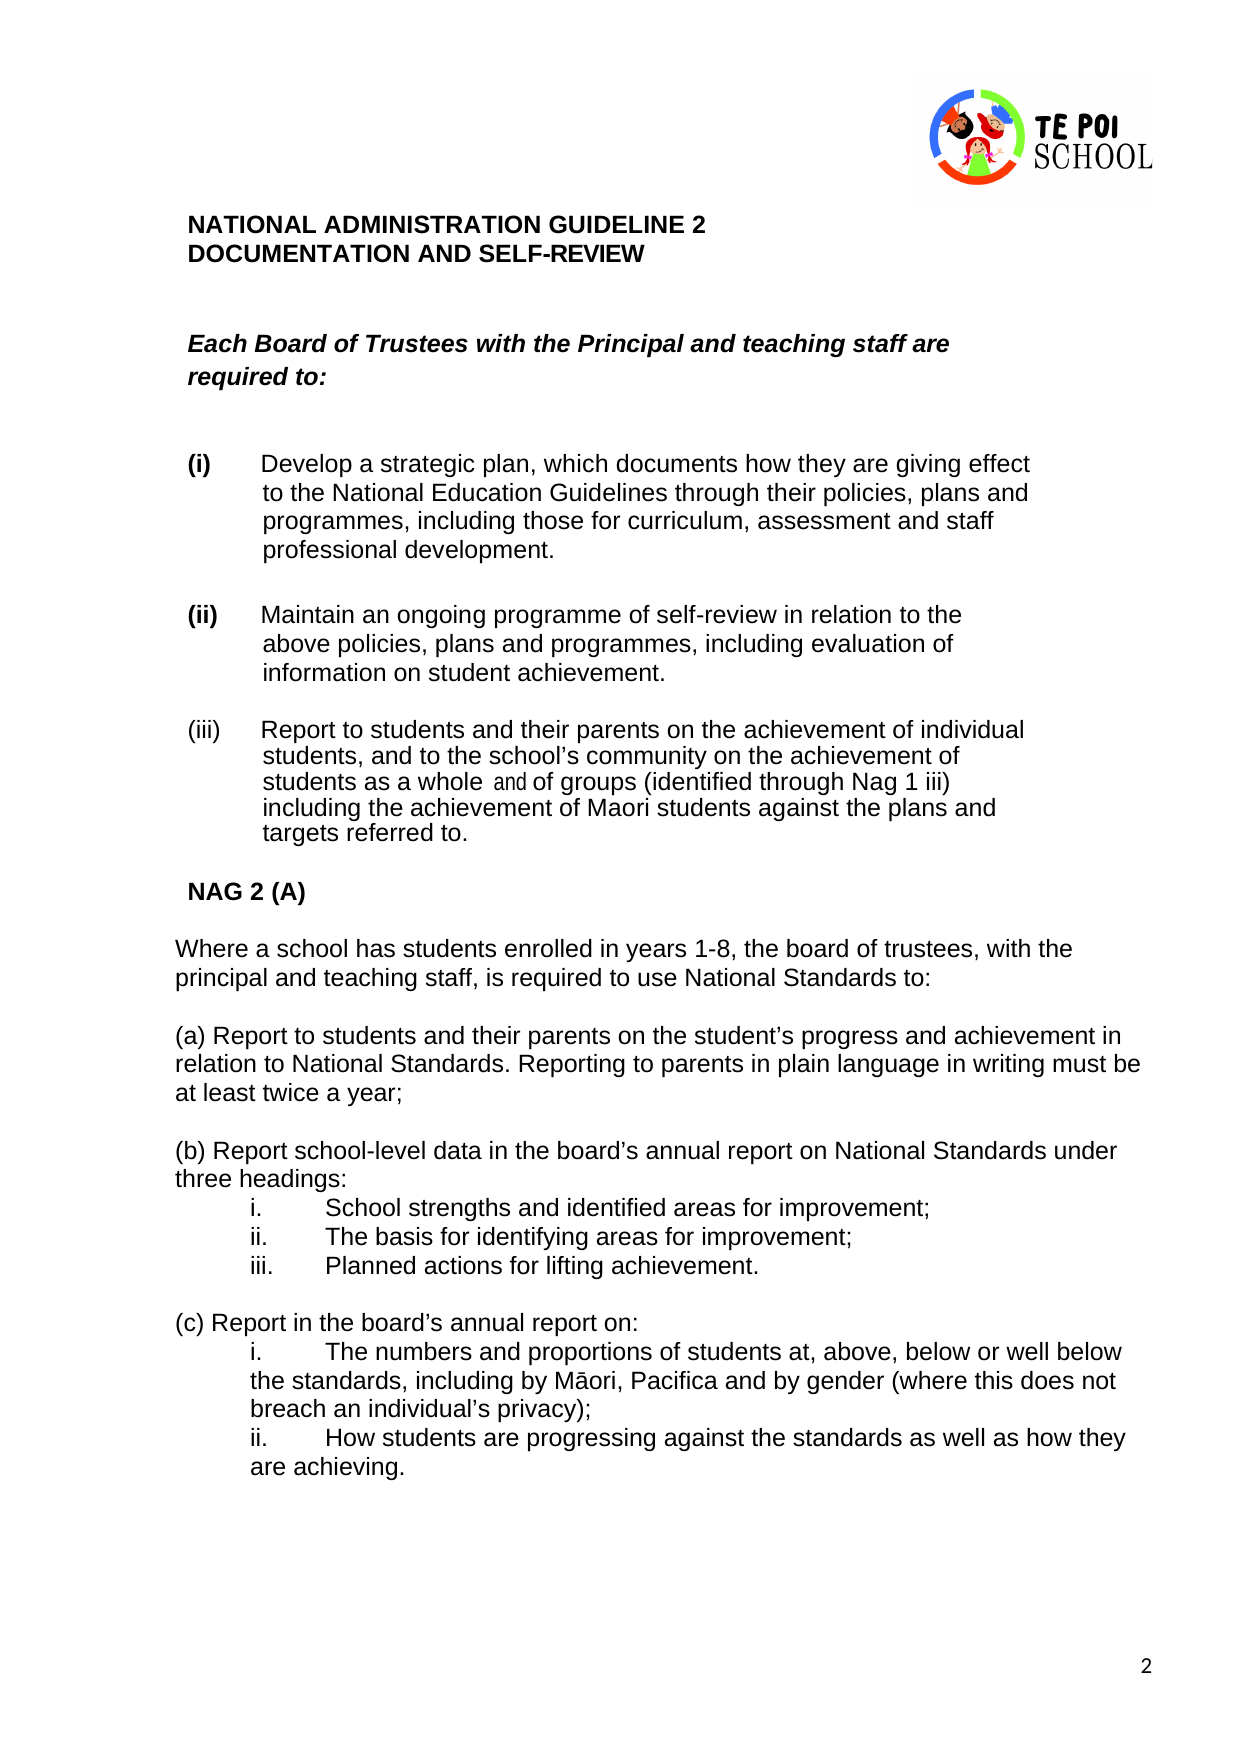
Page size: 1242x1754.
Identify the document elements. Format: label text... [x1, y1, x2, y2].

text i. School strengths and identified areas for improvement; [250, 1193, 1152, 1222]
text Where a school has students enrolled in years 1-8, the board of trustees, with the principal and teaching staff, is required to use National Standards to: [175, 934, 1152, 992]
text ii. The basis for identifying areas for improvement; [250, 1222, 1152, 1251]
text (ii) Maintain an ongoing programme of self-review in relation to the above policies, plans and programmes, including evaluation of information on student achievement. [187, 600, 987, 687]
text i. The numbers and proportions of students at, above, below or well below the standards, including by Māori, Pacifica and by gender (where this does not breach an individual’s privacy); [250, 1337, 1152, 1423]
text (iii) Report to students and their parents on the achievement of individual students, and to the school’s community on the achievement of students as a whole and of groups (identified through Nag 1 iii) including the achievement of Maori students against the plans and targets referred to. [187, 718, 1049, 847]
text ii. How students are progressing against the standards as well as how they are achieving. [250, 1423, 1152, 1481]
text iii. Planned actions for lifting achievement. [250, 1251, 1152, 1279]
text (b) Report school-level data in the board’s annual report on National Standards under three headings: [175, 1136, 1152, 1193]
text (c) Report in the board’s annual report on: [175, 1308, 1152, 1337]
text DOCUMENTATION AND SELF-REVIEW [187, 239, 1154, 267]
text Each Board of Trustees with the Principal and teaching staff are required to: [187, 325, 952, 392]
text NAG 2 (A) [187, 877, 1154, 906]
text (i) Develop a strategic plan, which documents how they are giving effect to the National Education Guidelines through their policies, plans and programmes, including those for curriculum, assessment and staff professional development. [187, 449, 1055, 564]
picture [912, 75, 1153, 208]
text NATIONAL ADMINISTRATION GUIDELINE 2 [187, 210, 1154, 239]
text (a) Report to students and their parents on the student’s progress and achievement in relation to National Standards. Reporting to parents in plain language in writing must be at least twice a year; [175, 1021, 1152, 1107]
